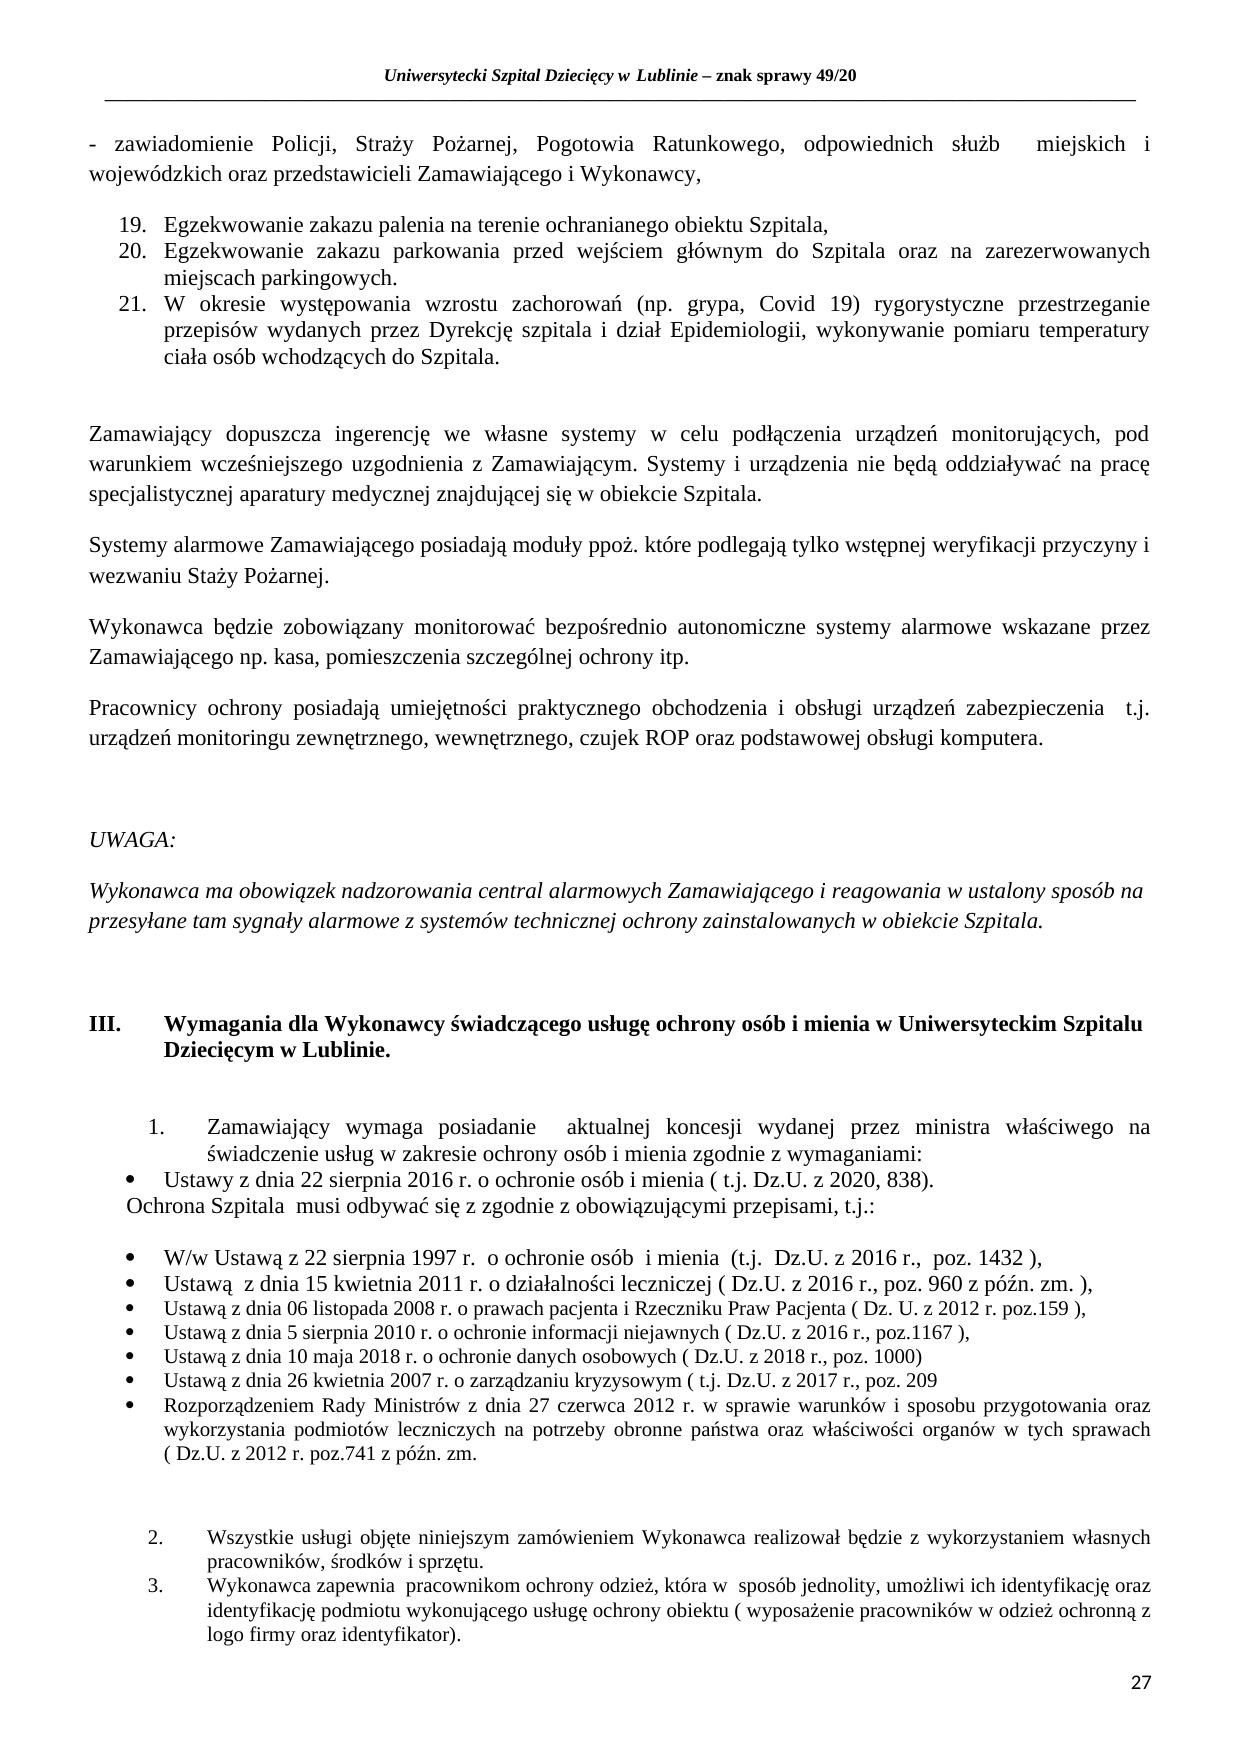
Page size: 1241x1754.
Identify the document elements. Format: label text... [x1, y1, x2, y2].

list Zamawiający wymaga posiadanie aktualnej koncesji wydanej przez ministra właściwego na świadczenie usług w zakresie ochrony osób i mienia zgodnie z wymaganiami: [148, 1113, 1152, 1166]
list W/w Ustawą z 22 sierpnia 1997 r. o ochronie osób i mienia (t.j. Dz.U. z 2016 r., poz. 1432 ), [126, 1243, 1152, 1270]
text - zawiadomienie Policji, Straży Pożarnej, Pogotowia Ratunkowego, odpowiednich służb miejskich i wojewódzkich oraz przedstawicieli Zamawiającego i Wykonawcy, [89, 130, 1152, 186]
text Wykonawca będzie zobowiązany monitorować bezpośrednio autonomiczne systemy alarmowe wskazane przez Zamawiającego np. kasa, pomieszczenia szczególnej ochrony itp. [89, 613, 1152, 669]
list Ustawą z dnia 15 kwietnia 2011 r. o działalności leczniczej ( Dz.U. z 2016 r., poz. 960 z późn. zm. ), [126, 1270, 1152, 1296]
text UWAGA: [89, 826, 1152, 853]
list Wykonawca zapewnia pracownikom ochrony odzież, która w sposób jednolity, umożliwi ich identyfikację oraz identyfikację podmiotu wykonującego usługę ochrony obiektu ( wyposażenie pracowników w odzież ochronną z logo firmy oraz identyfikator). [148, 1573, 1152, 1646]
list Egzekwowanie zakazu parkowania przed wejściem głównym do Szpitala oraz na zarezerwowanych miejscach parkingowych. [118, 237, 1152, 290]
list Rozporządzeniem Rady Ministrów z dnia 27 czerwca 2012 r. w sprawie warunków i sposobu przygotowania oraz wykorzystania podmiotów leczniczych na potrzeby obronne państwa oraz właściwości organów w tych sprawach ( Dz.U. z 2012 r. poz.741 z późn. zm. [126, 1392, 1152, 1465]
text Zamawiający dopuszcza ingerencję we własne systemy w celu podłączenia urządzeń monitorujących, pod warunkiem wcześniejszego uzgodnienia z Zamawiającym. Systemy i urządzenia nie będą oddziaływać na pracę specjalistycznej aparatury medycznej znajdującej się w obiekcie Szpitala. [89, 420, 1152, 507]
list Ustawy z dnia 22 sierpnia 2016 r. o ochronie osób i mienia ( t.j. Dz.U. z 2020, 838). [126, 1166, 1152, 1192]
list Ustawą z dnia 5 sierpnia 2010 r. o ochronie informacji niejawnych ( Dz.U. z 2016 r., poz.1167 ), [126, 1320, 1152, 1344]
text Pracownicy ochrony posiadają umiejętności praktycznego obchodzenia i obsługi urządzeń zabezpieczenia t.j. urządzeń monitoringu zewnętrznego, wewnętrznego, czujek ROP oraz podstawowej obsługi komputera. [89, 694, 1152, 751]
list Egzekwowanie zakazu palenia na terenie ochranianego obiektu Szpitala, [118, 211, 1152, 237]
text Systemy alarmowe Zamawiającego posiadają moduły ppoż. które podlegają tylko wstępnej weryfikacji przyczyny i wezwaniu Staży Pożarnej. [89, 532, 1152, 588]
list Wszystkie usługi objęte niniejszym zamówieniem Wykonawca realizował będzie z wykorzystaniem własnych pracowników, środków i sprzętu. [148, 1525, 1152, 1573]
text Wykonawca ma obowiązek nadzorowania central alarmowych Zamawiającego i reagowania w ustalony sposób na przesyłane tam sygnały alarmowe z systemów technicznej ochrony zainstalowanych w obiekcie Szpitala. [89, 877, 1152, 934]
text Ochrona Szpitala musi odbywać się z zgodnie z obowiązującymi przepisami, t.j.: [126, 1192, 1152, 1219]
list Ustawą z dnia 06 listopada 2008 r. o prawach pacjenta i Rzeczniku Praw Pacjenta ( Dz. U. z 2012 r. poz.159 ), [126, 1296, 1152, 1320]
list Ustawą z dnia 26 kwietnia 2007 r. o zarządzaniu kryzysowym ( t.j. Dz.U. z 2017 r., poz. 209 [126, 1368, 1152, 1392]
list Wymagania dla Wykonawcy świadczącego usługę ochrony osób i mienia w Uniwersyteckim Szpitalu Dziecięcym w Lublinie. [89, 1010, 1152, 1062]
list Ustawą z dnia 10 maja 2018 r. o ochronie danych osobowych ( Dz.U. z 2018 r., poz. 1000) [126, 1344, 1152, 1368]
list W okresie występowania wzrostu zachorowań (np. grypa, Covid 19) rygorystyczne przestrzeganie przepisów wydanych przez Dyrekcję szpitala i dział Epidemiologii, wykonywanie pomiaru temperatury ciała osób wchodzących do Szpitala. [118, 290, 1152, 369]
